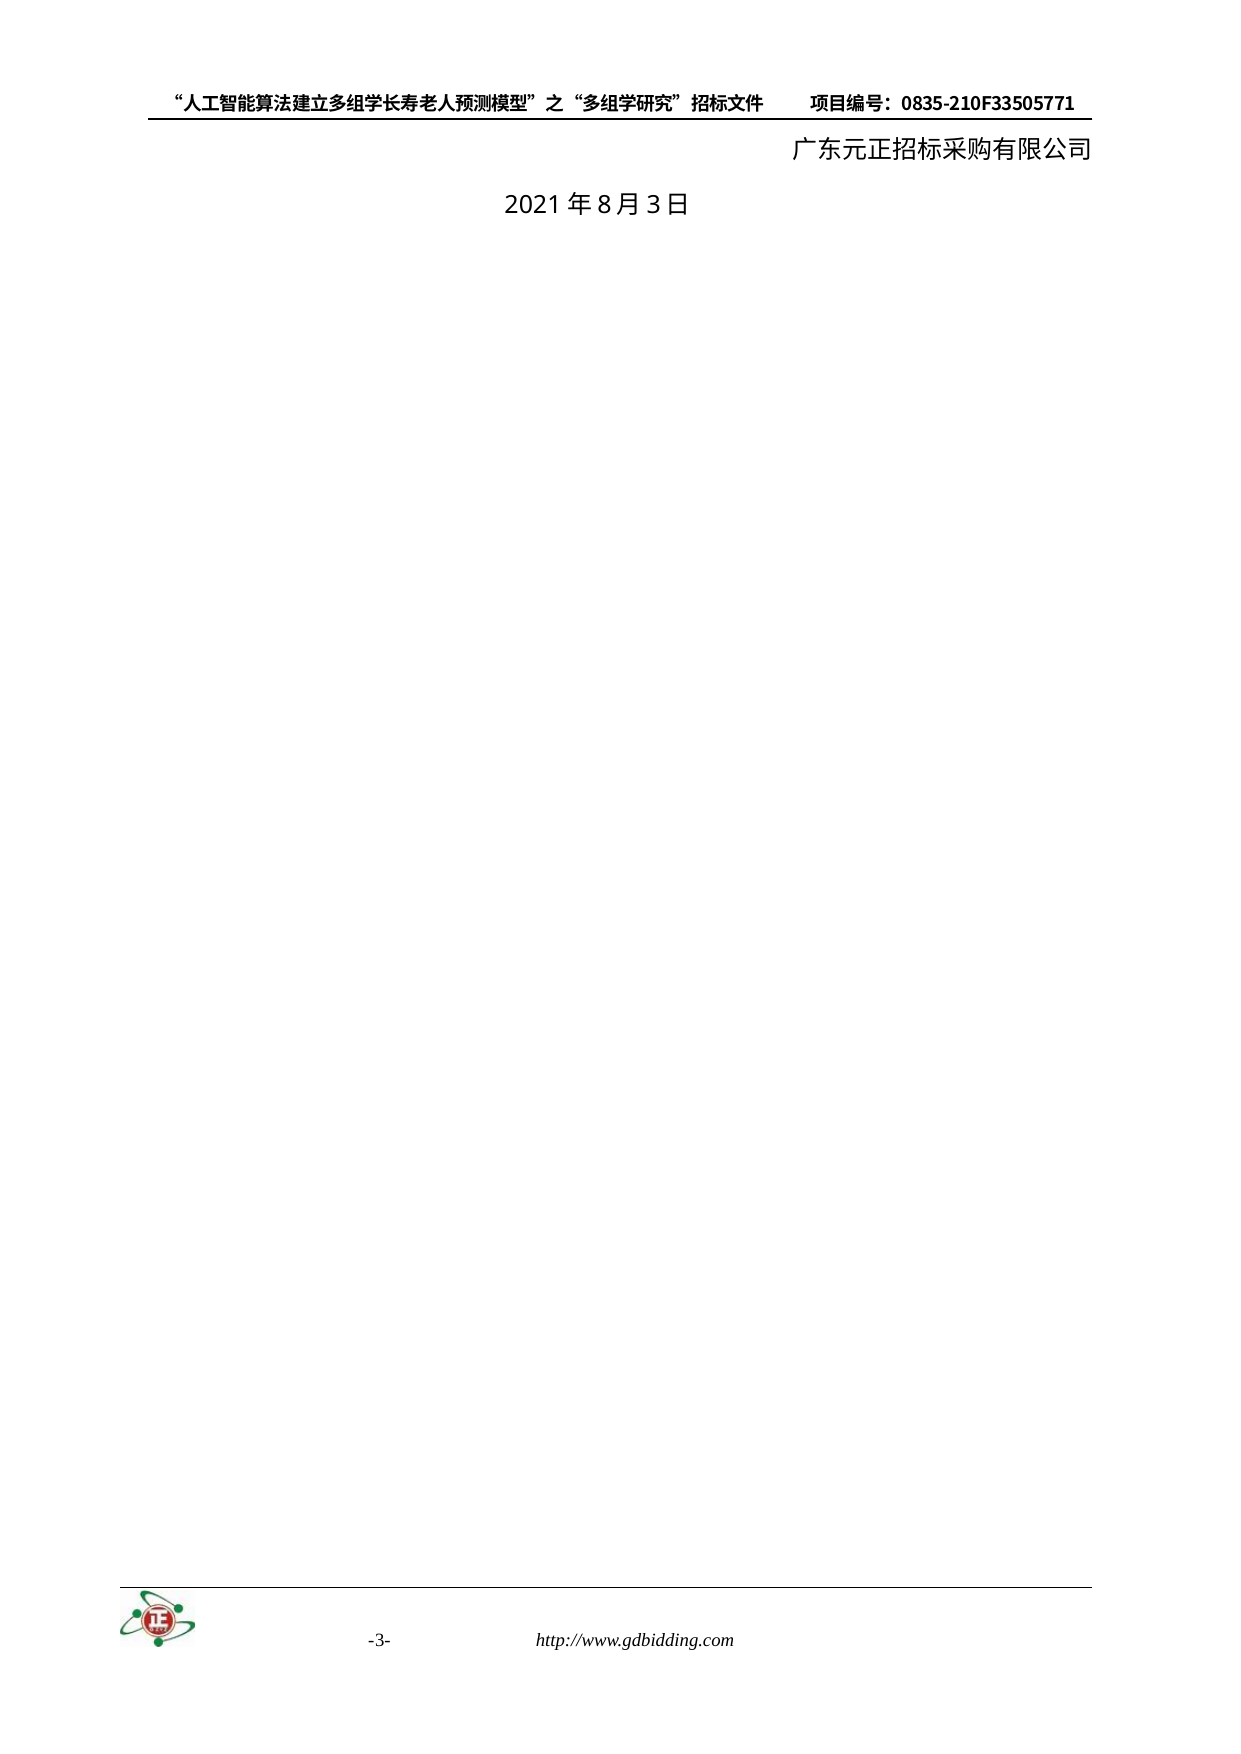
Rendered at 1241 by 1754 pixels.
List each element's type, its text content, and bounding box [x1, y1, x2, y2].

text 2021年8月3日 [148, 184, 1092, 221]
text 广东元正招标采购有限公司 [148, 130, 1092, 166]
picture [120, 1590, 195, 1647]
